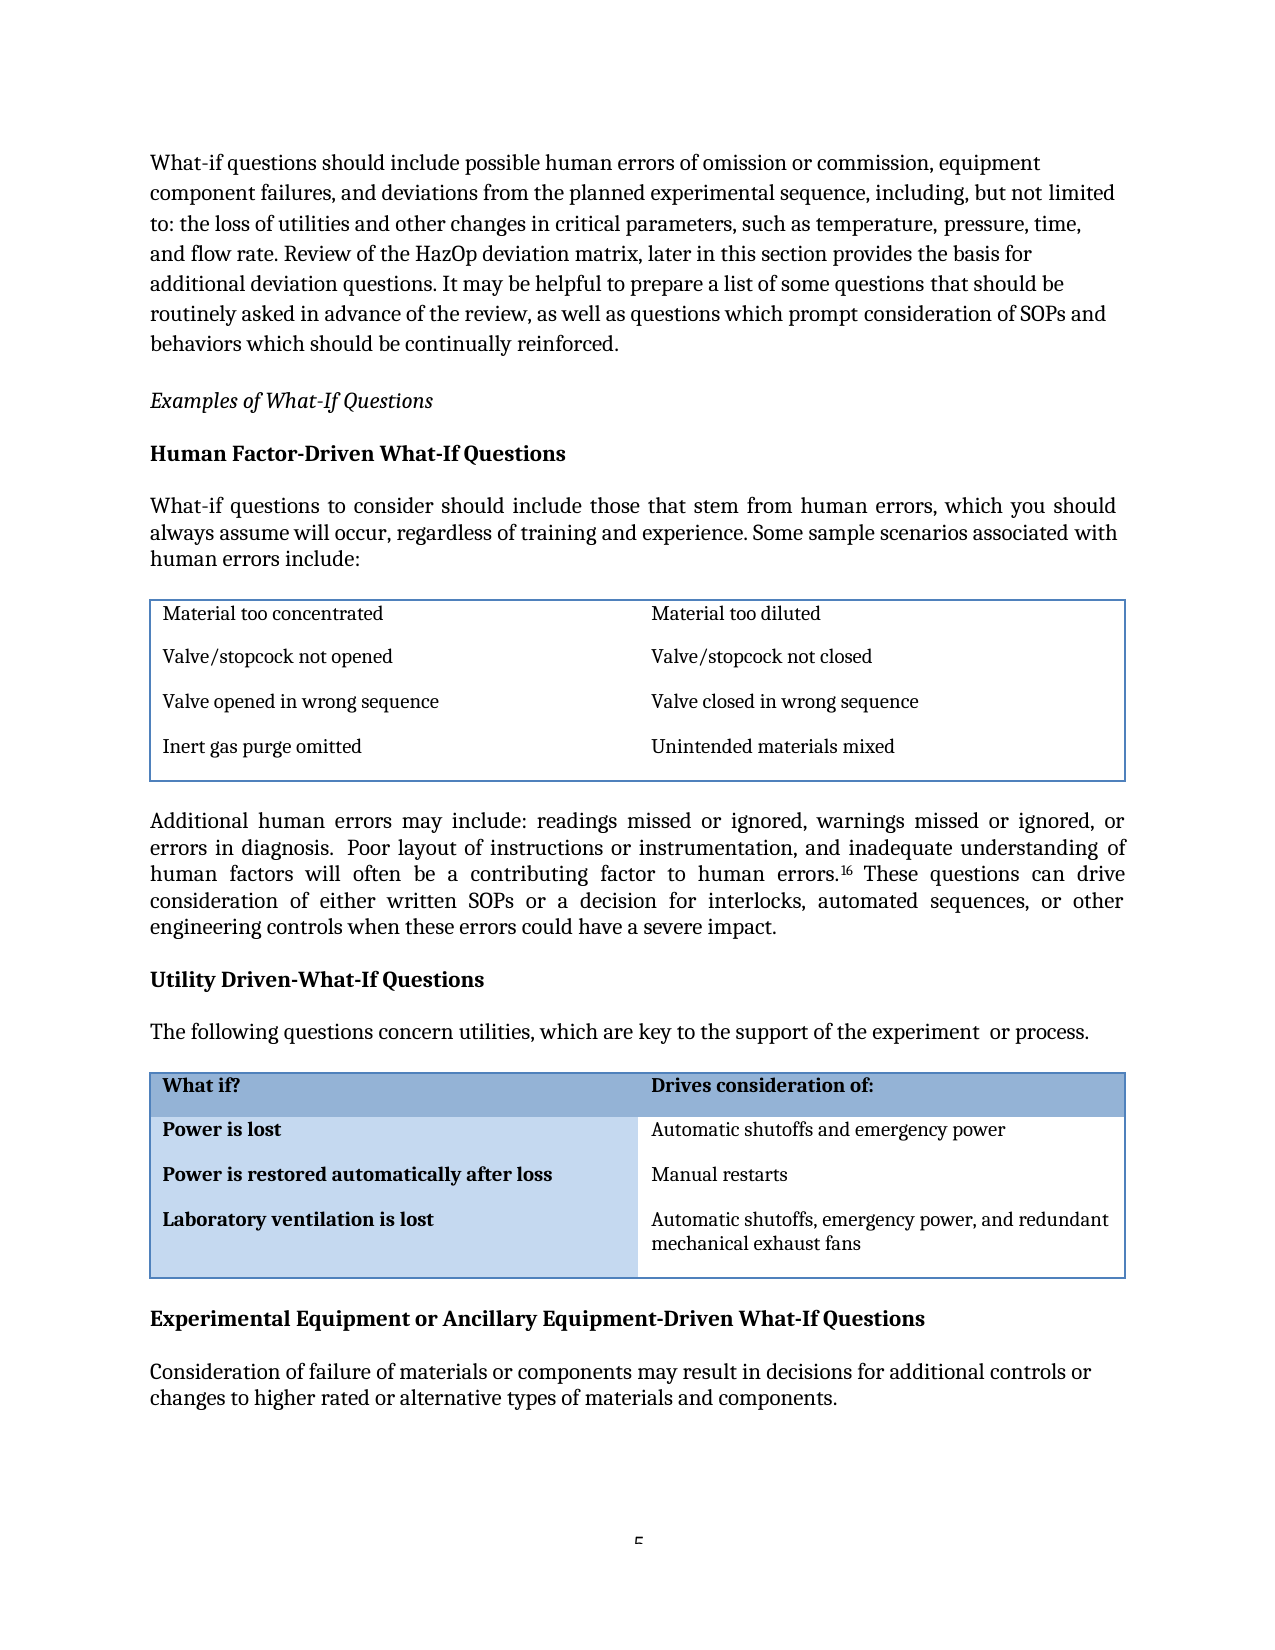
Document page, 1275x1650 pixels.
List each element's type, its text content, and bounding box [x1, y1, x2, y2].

table_cell Valve/stopcock not opened [151, 634, 551, 679]
text What-if questions to consider should include those that stem from human errors, which you should always assume will occur, regardless of training and experience. Some sample scenarios associated with human errors include: [150, 493, 1118, 572]
text Experimental Equipment or Ancillary Equipment-Driven What-If Questions [150, 1306, 1275, 1332]
table_cell Laboratory ventilation is lost [151, 1197, 638, 1277]
text Consideration of failure of materials or components may result in decisions for additional controls or changes to higher rated or alternative types of materials and components. [150, 1359, 1116, 1411]
table_cell Valve opened in wrong sequence [151, 679, 551, 724]
table_header Drives consideration of: [638, 1074, 1124, 1117]
table_header Material too diluted [551, 601, 1124, 634]
table_cell Valve/stopcock not closed [551, 634, 1124, 679]
text Examples of What-If Questions [150, 388, 1275, 414]
text What-if questions should include possible human errors of omission or commission, equipment component failures, and deviations from the planned experimental sequence, including, but not limited to: the loss of utilities and other changes in critical parameters, such as temperature, pressure, time, and flow rate. Review of the HazOp deviation matrix, later in this section provides the basis for additional deviation questions. It may be helpful to prepare a list of some questions that should be routinely asked in advance of the review, as well as questions which prompt consideration of SOPs and behaviors which should be continually reinforced. [150, 150, 1116, 357]
table_cell Inert gas purge omitted [151, 724, 551, 780]
table_cell Automatic shutoffs and emergency power [638, 1117, 1124, 1152]
table_cell Unintended materials mixed [551, 724, 1124, 780]
table_header Material too concentrated [151, 601, 551, 634]
text Human Factor-Driven What-If Questions [150, 441, 1275, 467]
text Additional human errors may include: readings missed or ignored, warnings missed or ignored, or errors in diagnosis. Poor layout of instructions or instrumentation, and inadequate understanding of human factors will often be a contributing factor to human errors.16 These questions can drive consideration of either written SOPs or a decision for interlocks, automated sequences, or other engineering controls when these errors could have a severe impact. [150, 808, 1126, 940]
table_cell Power is restored automatically after loss [151, 1152, 638, 1197]
table_cell Valve closed in wrong sequence [551, 679, 1124, 724]
table_cell Manual restarts [638, 1152, 1124, 1197]
table_header What if? [151, 1074, 638, 1117]
text The following questions concern utilities, which are key to the support of the experiment or process. [150, 1019, 1125, 1046]
table_cell Automatic shutoffs, emergency power, and redundant mechanical exhaust fans [638, 1197, 1124, 1277]
table_cell Power is lost [151, 1117, 638, 1152]
text Utility Driven-What-If Questions [150, 966, 1275, 993]
